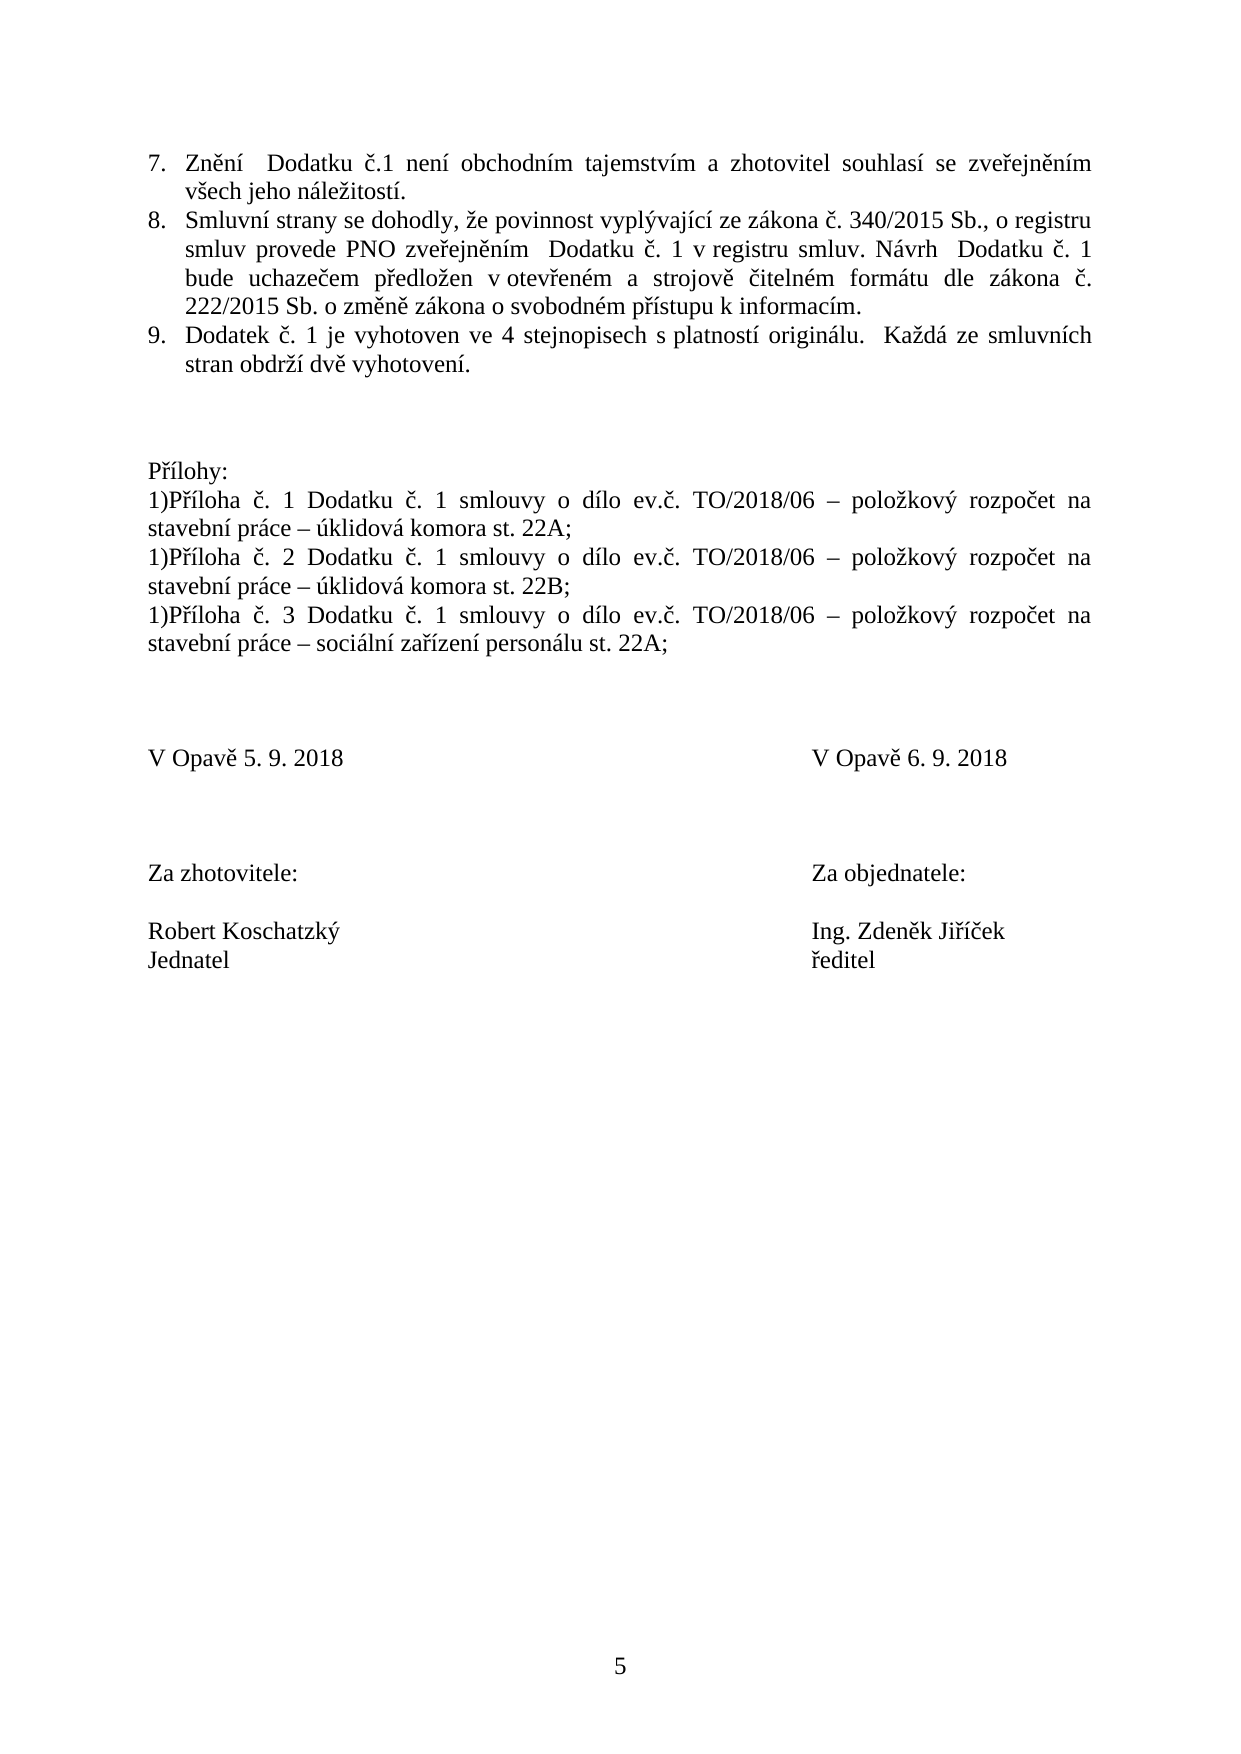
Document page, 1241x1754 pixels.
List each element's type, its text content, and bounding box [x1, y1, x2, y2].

text 1)Příloha č. 1 Dodatku č. 1 smlouvy o dílo ev.č. TO/2018/06 – položkový rozpočet na stavební práce – úklidová komora st. 22A; [148, 485, 1093, 542]
list Dodatek č. 1 je vyhotoven ve 4 stejnopisech s platností originálu. Každá ze smluvních stran obdrží dvě vyhotovení. [148, 320, 1093, 378]
text Za zhotovitele: Za objednatele: [148, 858, 1093, 887]
list Znění Dodatku č.1 není obchodním tajemstvím a zhotovitel souhlasí se zveřejněním všech jeho náležitostí. [148, 148, 1093, 205]
text Robert Koschatzký Ing. Zdeněk Jiříček [148, 916, 1093, 945]
text V Opavě 5. 9. 2018 V Opavě 6. 9. 2018 [148, 743, 1093, 772]
text 1)Příloha č. 2 Dodatku č. 1 smlouvy o dílo ev.č. TO/2018/06 – položkový rozpočet na stavební práce – úklidová komora st. 22B; [148, 542, 1093, 600]
list Smluvní strany se dohodly, že povinnost vyplývající ze zákona č. 340/2015 Sb., o registru smluv provede PNO zveřejněním Dodatku č. 1 v registru smluv. Návrh Dodatku č. 1 bude uchazečem předložen v otevřeném a strojově čitelném formátu dle zákona č. 222/2015 Sb. o změně zákona o svobodném přístupu k informacím. [148, 205, 1093, 320]
text Přílohy: [148, 456, 1093, 485]
text 1)Příloha č. 3 Dodatku č. 1 smlouvy o dílo ev.č. TO/2018/06 – položkový rozpočet na stavební práce – sociální zařízení personálu st. 22A; [148, 600, 1093, 657]
text Jednatel ředitel [148, 945, 1093, 973]
